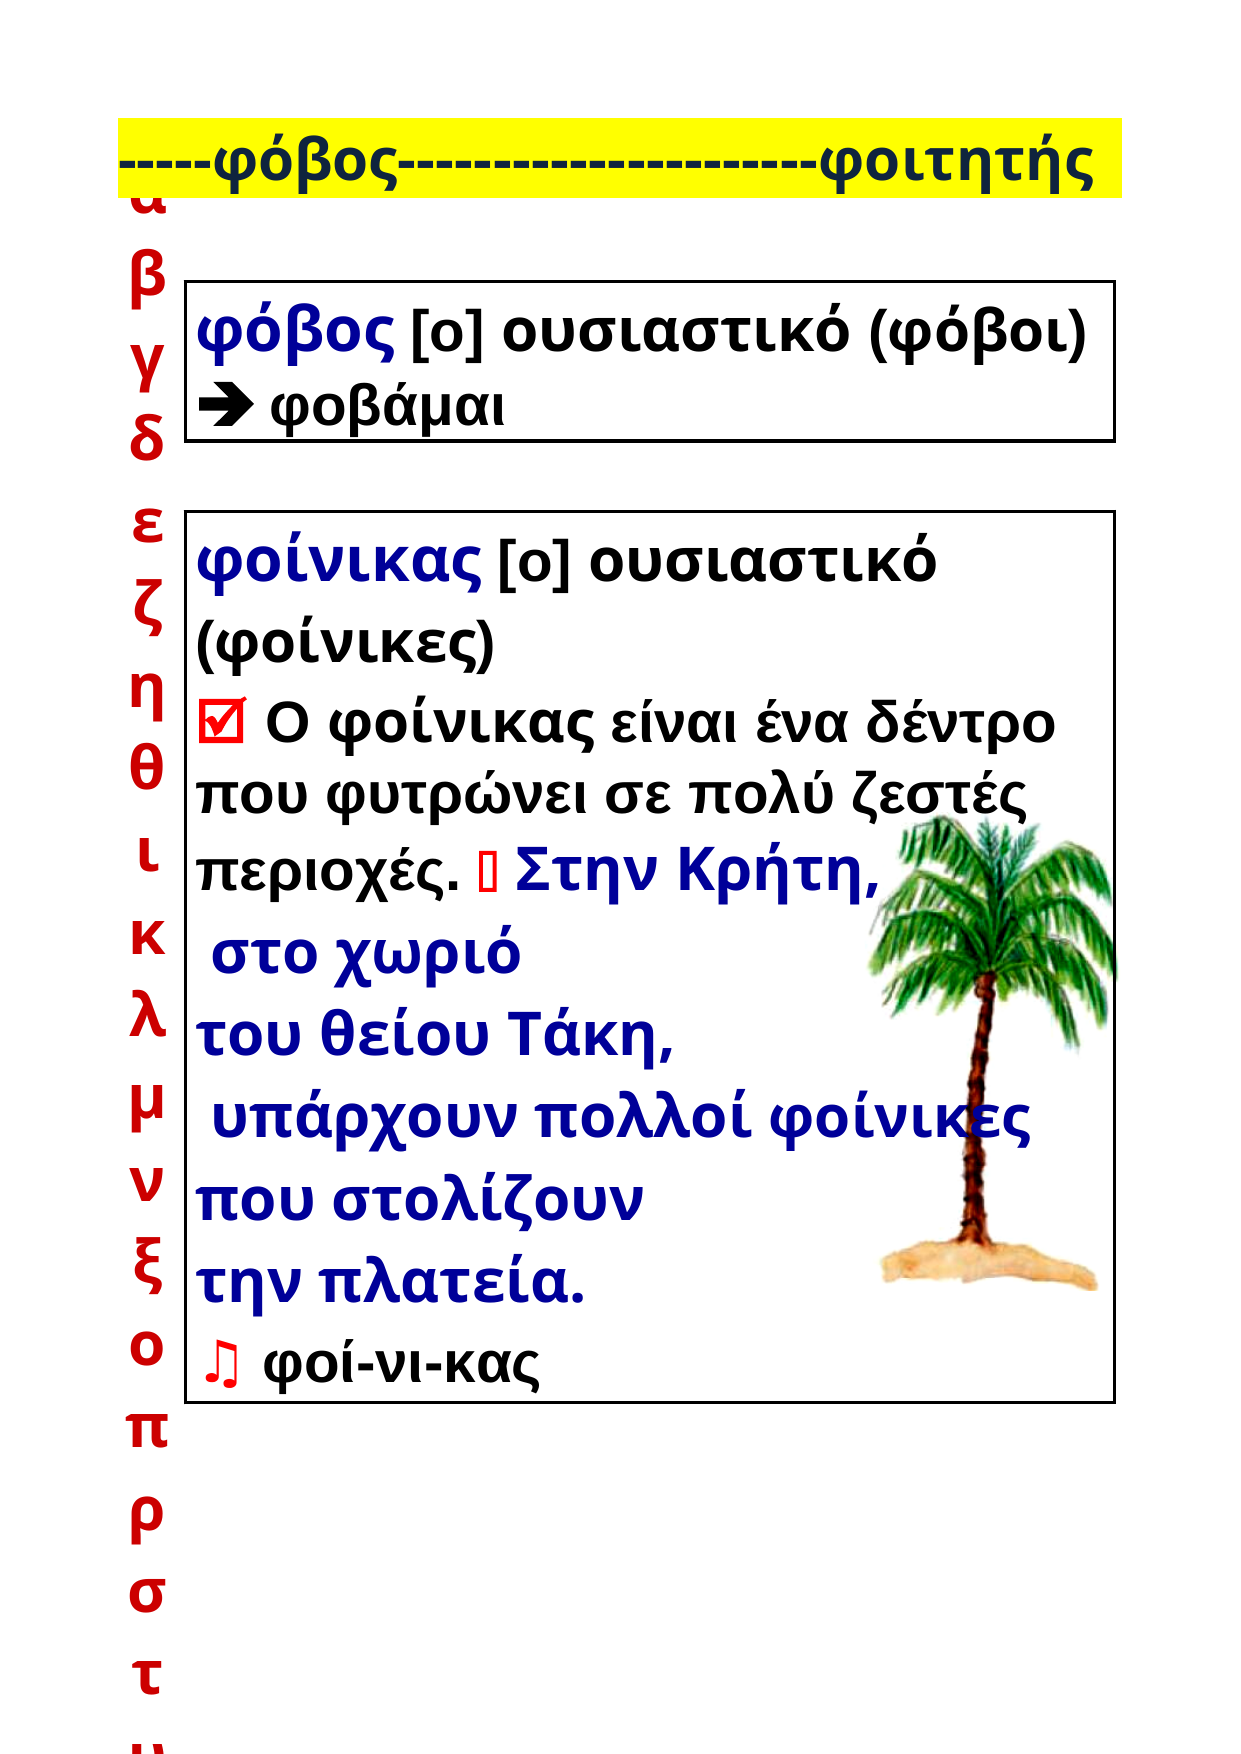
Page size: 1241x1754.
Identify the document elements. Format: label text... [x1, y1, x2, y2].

text στο χωριό [187, 903, 1113, 986]
text φόβος [ο] ουσιαστικό (φόβοι) φοβάμαι [187, 283, 1113, 439]
text φοίνικας [ο] ουσιαστικό (φοίνικες) [187, 513, 1113, 674]
text Ο φοίνικας είναι ένα δέντρο που φυτρώνει σε πολύ ζεστές περιοχές. Στην Κρήτη, [187, 674, 1113, 903]
text που στολίζουν [187, 1150, 1113, 1232]
text υπάρχουν πολλοί φοίνικες [187, 1068, 1113, 1150]
text την πλατεία. [187, 1232, 1113, 1315]
text του θείου Τάκη, [187, 986, 1113, 1068]
text ♫ φοί-νι-κας [187, 1315, 1113, 1401]
text φόβος φοιτητής [118, 118, 1122, 198]
